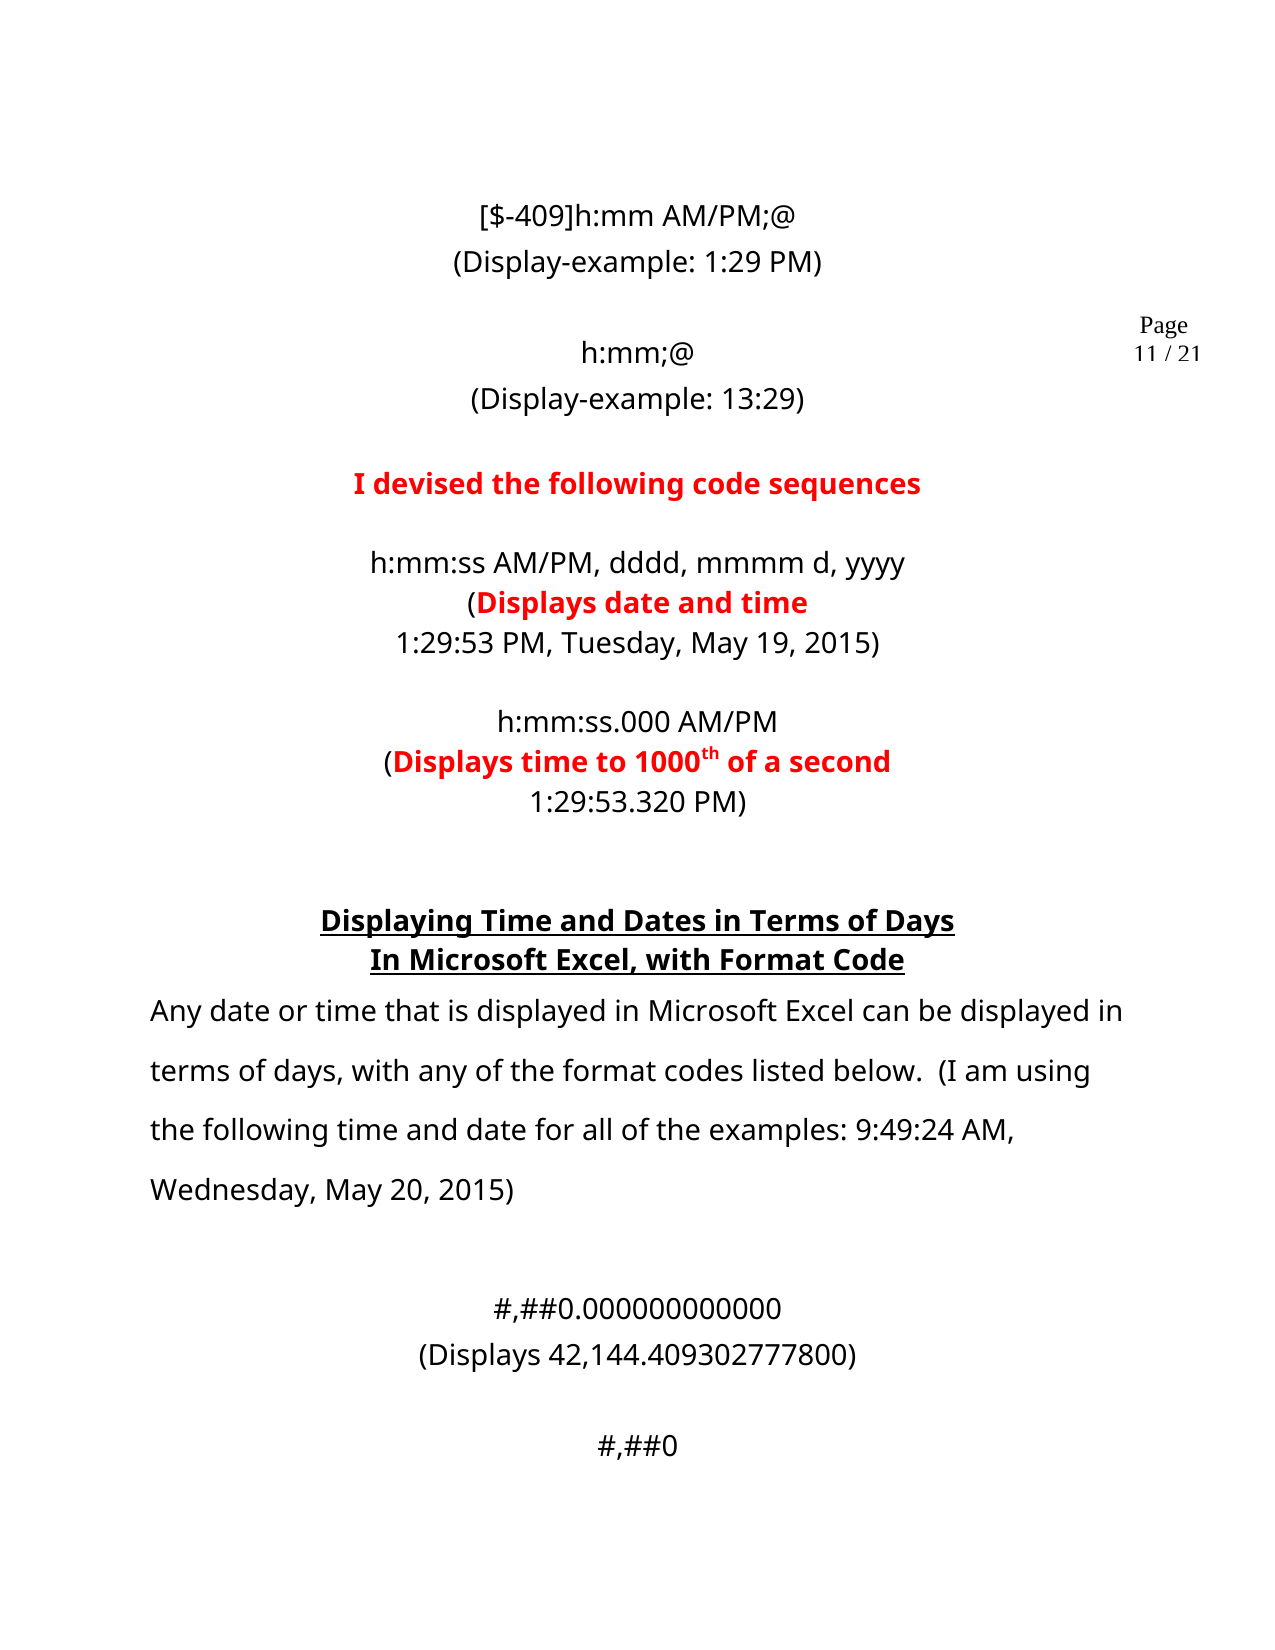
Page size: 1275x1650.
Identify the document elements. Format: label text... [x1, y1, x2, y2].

text h:mm;@ [150, 332, 1125, 372]
text #,##0 [150, 1425, 1125, 1465]
text (Display-example: 1:29 PM) [150, 241, 1125, 281]
text Any date or time that is displayed in Microsoft Excel can be displayed in terms of days, with any of the format codes listed below. (I am using the following time and date for all of the examples: 9:49:24 AM, Wednesday, May 20, 2015) [150, 991, 1125, 1209]
text h:mm:ss.000 AM/PM [150, 702, 1125, 741]
text [$-409]h:mm AM/PM;@ [150, 196, 1125, 235]
text (Display-example: 13:29) [150, 378, 1125, 418]
text (Displays 42,144.409302777800) [150, 1334, 1125, 1373]
text 1:29:53.320 PM) [150, 781, 1125, 821]
text 1:29:53 PM, Tuesday, May 19, 2015) [150, 622, 1125, 662]
text (Displays time to 1000th of a second [150, 741, 1125, 781]
text (Displays date and time [150, 582, 1125, 622]
text #,##0.000000000000 [150, 1288, 1125, 1328]
text Displaying Time and Dates in Terms of Days In Microsoft Excel, with Format Code [150, 900, 1125, 979]
text h:mm:ss AM/PM, dddd, mmmm d, yyyy [150, 543, 1125, 582]
text I devised the following code sequences [150, 463, 1125, 503]
